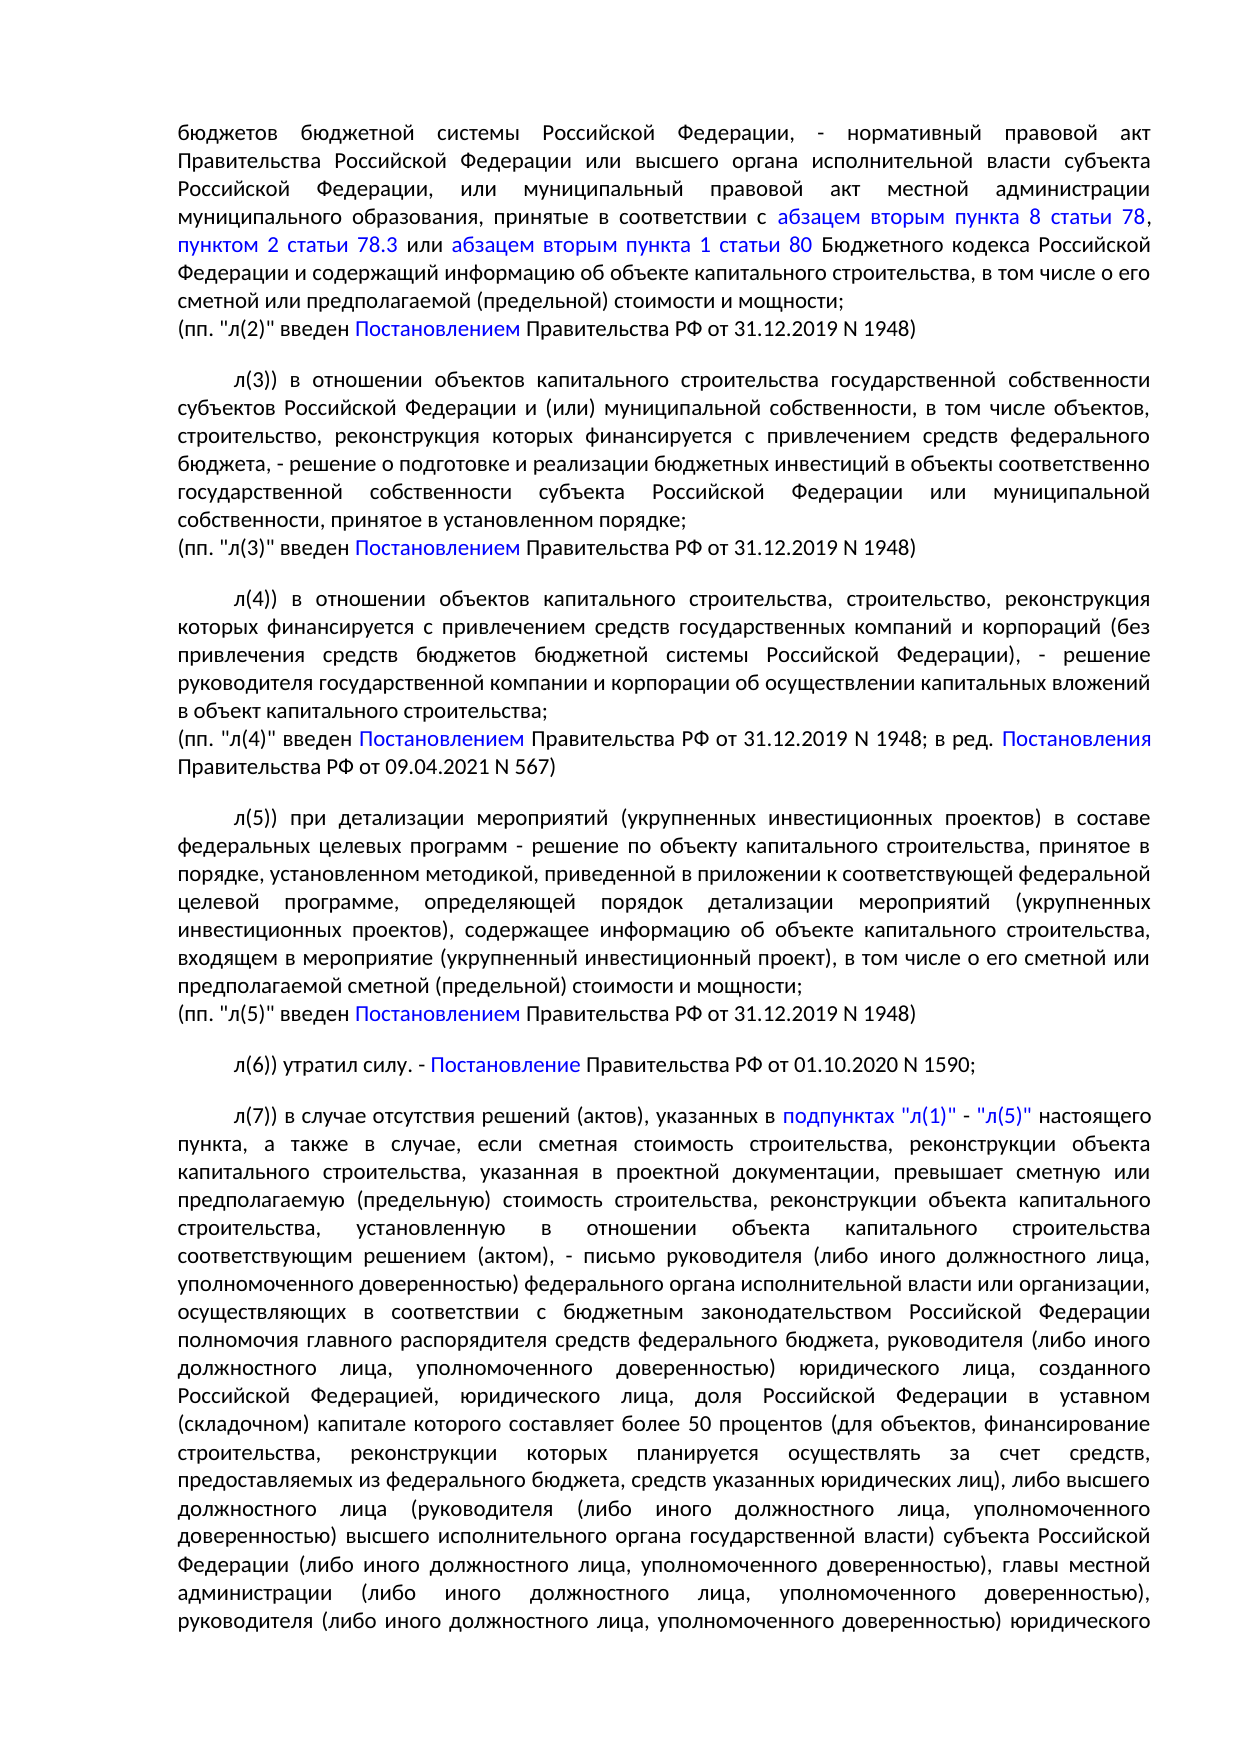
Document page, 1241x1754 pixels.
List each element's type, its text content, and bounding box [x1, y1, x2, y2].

text л(5)) при детализации мероприятий (укрупненных инвестиционных проектов) в составе федеральных целевых программ - решение по объекту капитального строительства, принятое в порядке, установленном методикой, приведенной в приложении к соответствующей федеральной целевой программе, определяющей порядок детализации мероприятий (укрупненных инвестиционных проектов), содержащее информацию об объекте капитального строительства, входящем в мероприятие (укрупненный инвестиционный проект), в том числе о его сметной или предполагаемой сметной (предельной) стоимости и мощности; [177, 803, 1152, 999]
text л(6)) утратил силу. - Постановление Правительства РФ от 01.10.2020 N 1590; [177, 1050, 1152, 1078]
text л(4)) в отношении объектов капитального строительства, строительство, реконструкция которых финансируется с привлечением средств государственных компаний и корпораций (без привлечения средств бюджетов бюджетной системы Российской Федерации), - решение руководителя государственной компании и корпорации об осуществлении капитальных вложений в объект капитального строительства; [177, 584, 1152, 724]
text (пп. "л(5)" введен Постановлением Правительства РФ от 31.12.2019 N 1948) [177, 999, 1152, 1027]
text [177, 118, 1152, 314]
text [177, 1101, 1152, 1634]
text (пп. "л(2)" введен Постановлением Правительства РФ от 31.12.2019 N 1948) [177, 314, 1152, 342]
text (пп. "л(3)" введен Постановлением Правительства РФ от 31.12.2019 N 1948) [177, 533, 1152, 561]
text (пп. "л(4)" введен Постановлением Правительства РФ от 31.12.2019 N 1948; в ред. Постановления Правительства РФ от 09.04.2021 N 567) [177, 724, 1152, 780]
text л(3)) в отношении объектов капитального строительства государственной собственности субъектов Российской Федерации и (или) муниципальной собственности, в том числе объектов, строительство, реконструкция которых финансируется с привлечением средств федерального бюджета, - решение о подготовке и реализации бюджетных инвестиций в объекты соответственно государственной собственности субъекта Российской Федерации или муниципальной собственности, принятое в установленном порядке; [177, 365, 1152, 533]
